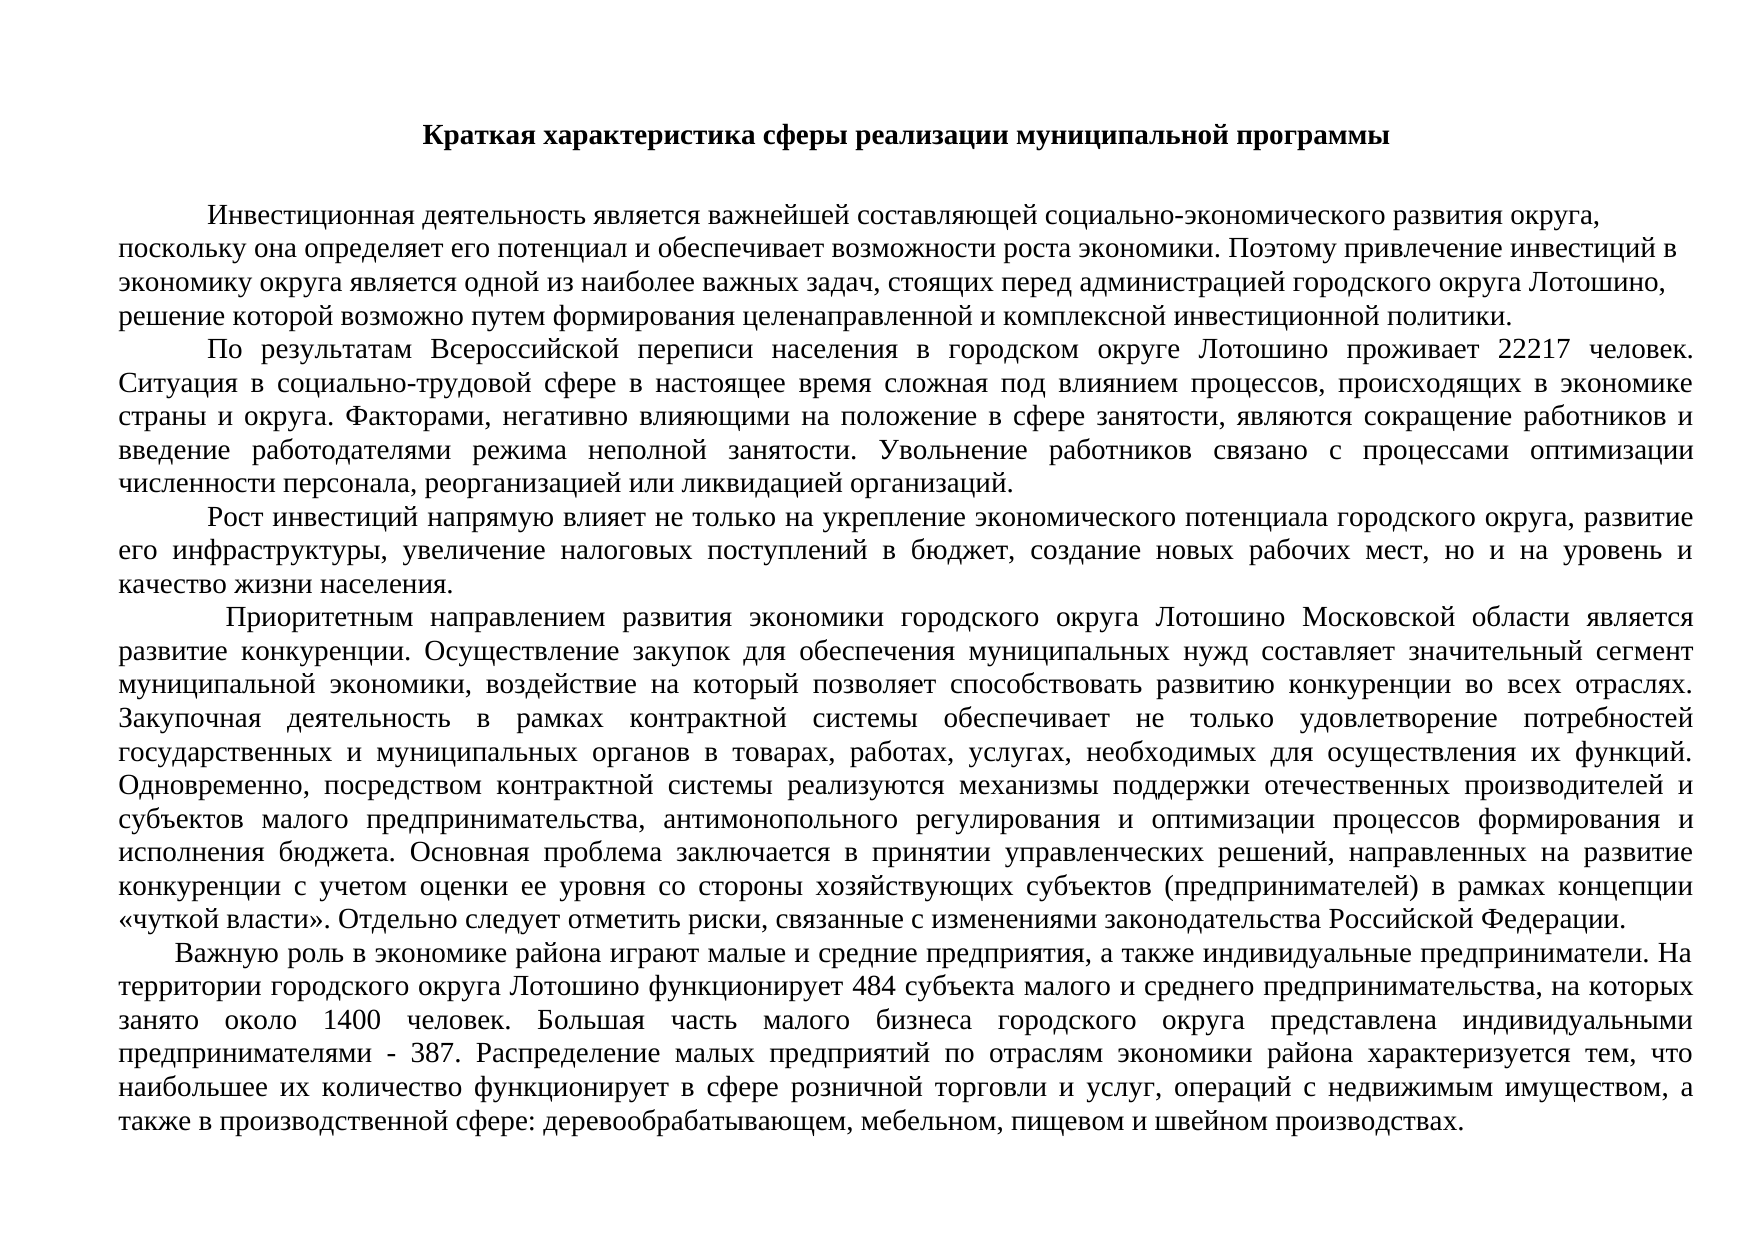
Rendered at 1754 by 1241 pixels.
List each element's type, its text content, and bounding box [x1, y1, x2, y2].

list Рост инвестиций напрямую влияет не только на укрепление экономического потенциала городского округа, развитие его инфраструктуры, увеличение налоговых поступлений в бюджет, создание новых рабочих мест, но и на уровень и качество жизни населения. [118, 499, 1695, 599]
text Приоритетным направлением развития экономики городского округа Лотошино Московской области является развитие конкуренции. Осуществление закупок для обеспечения муниципальных нужд составляет значительный сегмент муниципальной экономики, воздействие на который позволяет способствовать развитию конкуренции во всех отраслях. Закупочная деятельность в рамках контрактной системы обеспечивает не только удовлетворение потребностей государственных и муниципальных органов в товарах, работах, услугах, необходимых для осуществления их функций. Одновременно, посредством контрактной системы реализуются механизмы поддержки отечественных производителей и субъектов малого предпринимательства, антимонопольного регулирования и оптимизации процессов формирования и исполнения бюджета. Основная проблема заключается в принятии управленческих решений, направленных на развитие конкуренции с учетом оценки ее уровня со стороны хозяйствующих субъектов (предпринимателей) в рамках концепции «чуткой власти». Отдельно следует отметить риски, связанные с изменениями законодательства Российской Федерации. [118, 599, 1695, 935]
text Краткая характеристика сферы реализации муниципальной программы [118, 117, 1695, 151]
list Инвестиционная деятельность является важнейшей составляющей социально-экономического развития округа, поскольку она определяет его потенциал и обеспечивает возможности роста экономики. Поэтому привлечение инвестиций в экономику округа является одной из наиболее важных задач, стоящих перед администрацией городского округа Лотошино, решение которой возможно путем формирования целенаправленной и комплексной инвестиционной политики. [118, 197, 1695, 331]
list Важную роль в экономике района играют малые и средние предприятия, а также индивидуальные предприниматели. На территории городского округа Лотошино функционирует 484 субъекта малого и среднего предпринимательства, на которых занято около 1400 человек. Большая часть малого бизнеса городского округа представлена индивидуальными предпринимателями - 387. Распределение малых предприятий по отраслям экономики района характеризуется тем, что наибольшее их количество функционирует в сфере розничной торговли и услуг, операций с недвижимым имуществом, а также в производственной сфере: деревообрабатывающем, мебельном, пищевом и швейном производствах. [118, 935, 1695, 1136]
list По результатам Всероссийской переписи населения в городском округе Лотошино проживает 22217 человек. Ситуация в социально-трудовой сфере в настоящее время сложная под влиянием процессов, происходящих в экономике страны и округа. Факторами, негативно влияющими на положение в сфере занятости, являются сокращение работников и введение работодателями режима неполной занятости. Увольнение работников связано с процессами оптимизации численности персонала, реорганизацией или ликвидацией организаций. [118, 331, 1695, 499]
